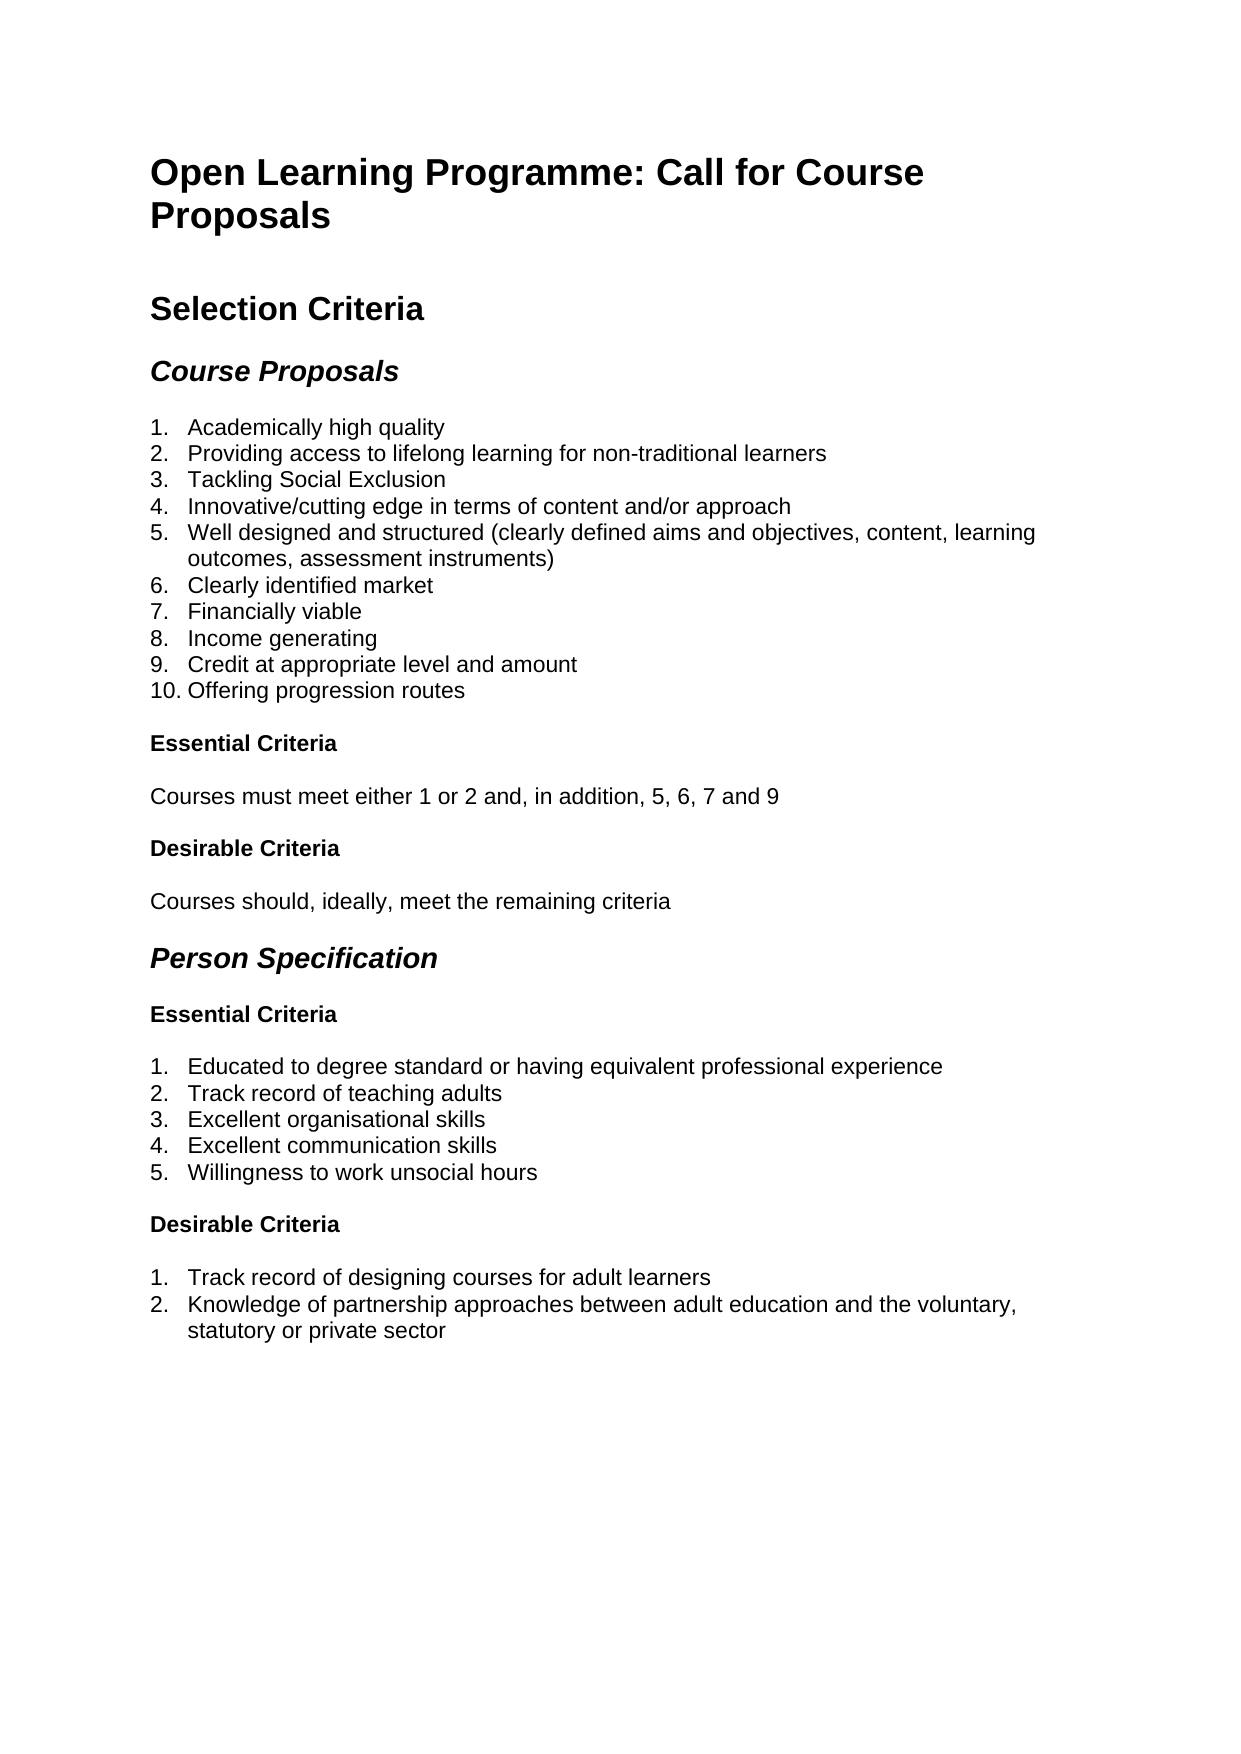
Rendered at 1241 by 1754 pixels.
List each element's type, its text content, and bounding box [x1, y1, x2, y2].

text Open Learning Programme: Call for Course Proposals [150, 150, 1090, 236]
list Offering progression routes [150, 677, 1090, 703]
list Track record of designing courses for adult learners [150, 1264, 1090, 1291]
list Providing access to lifelong learning for non-traditional learners [150, 440, 1090, 466]
text Person Specification [150, 941, 1090, 974]
list Excellent organisational skills [150, 1106, 1090, 1132]
list Educated to degree standard or having equivalent professional experience [150, 1053, 1090, 1080]
text Desirable Criteria [150, 835, 1090, 862]
list Well designed and structured (clearly defined aims and objectives, content, learning outcomes, assessment instruments) [150, 519, 1090, 572]
list Track record of teaching adults [150, 1080, 1090, 1106]
text Selection Criteria [150, 289, 1090, 327]
list Clearly identified market [150, 572, 1090, 598]
list Willingness to work unsocial hours [150, 1159, 1090, 1185]
list Excellent communication skills [150, 1132, 1090, 1159]
text Desirable Criteria [150, 1211, 1090, 1238]
list Income generating [150, 624, 1090, 651]
list Academically high quality [150, 414, 1090, 440]
list Credit at appropriate level and amount [150, 651, 1090, 677]
text Course Proposals [150, 354, 1090, 387]
text Courses should, ideally, meet the remaining criteria [150, 888, 1090, 914]
list Tackling Social Exclusion [150, 466, 1090, 493]
list Financially viable [150, 598, 1090, 624]
list Innovative/cutting edge in terms of content and/or approach [150, 493, 1090, 519]
list Knowledge of partnership approaches between adult education and the voluntary, statutory or private sector [150, 1291, 1090, 1343]
text Essential Criteria [150, 730, 1090, 756]
text Essential Criteria [150, 1001, 1090, 1027]
text Courses must meet either 1 or 2 and, in addition, 5, 6, 7 and 9 [150, 783, 1090, 809]
